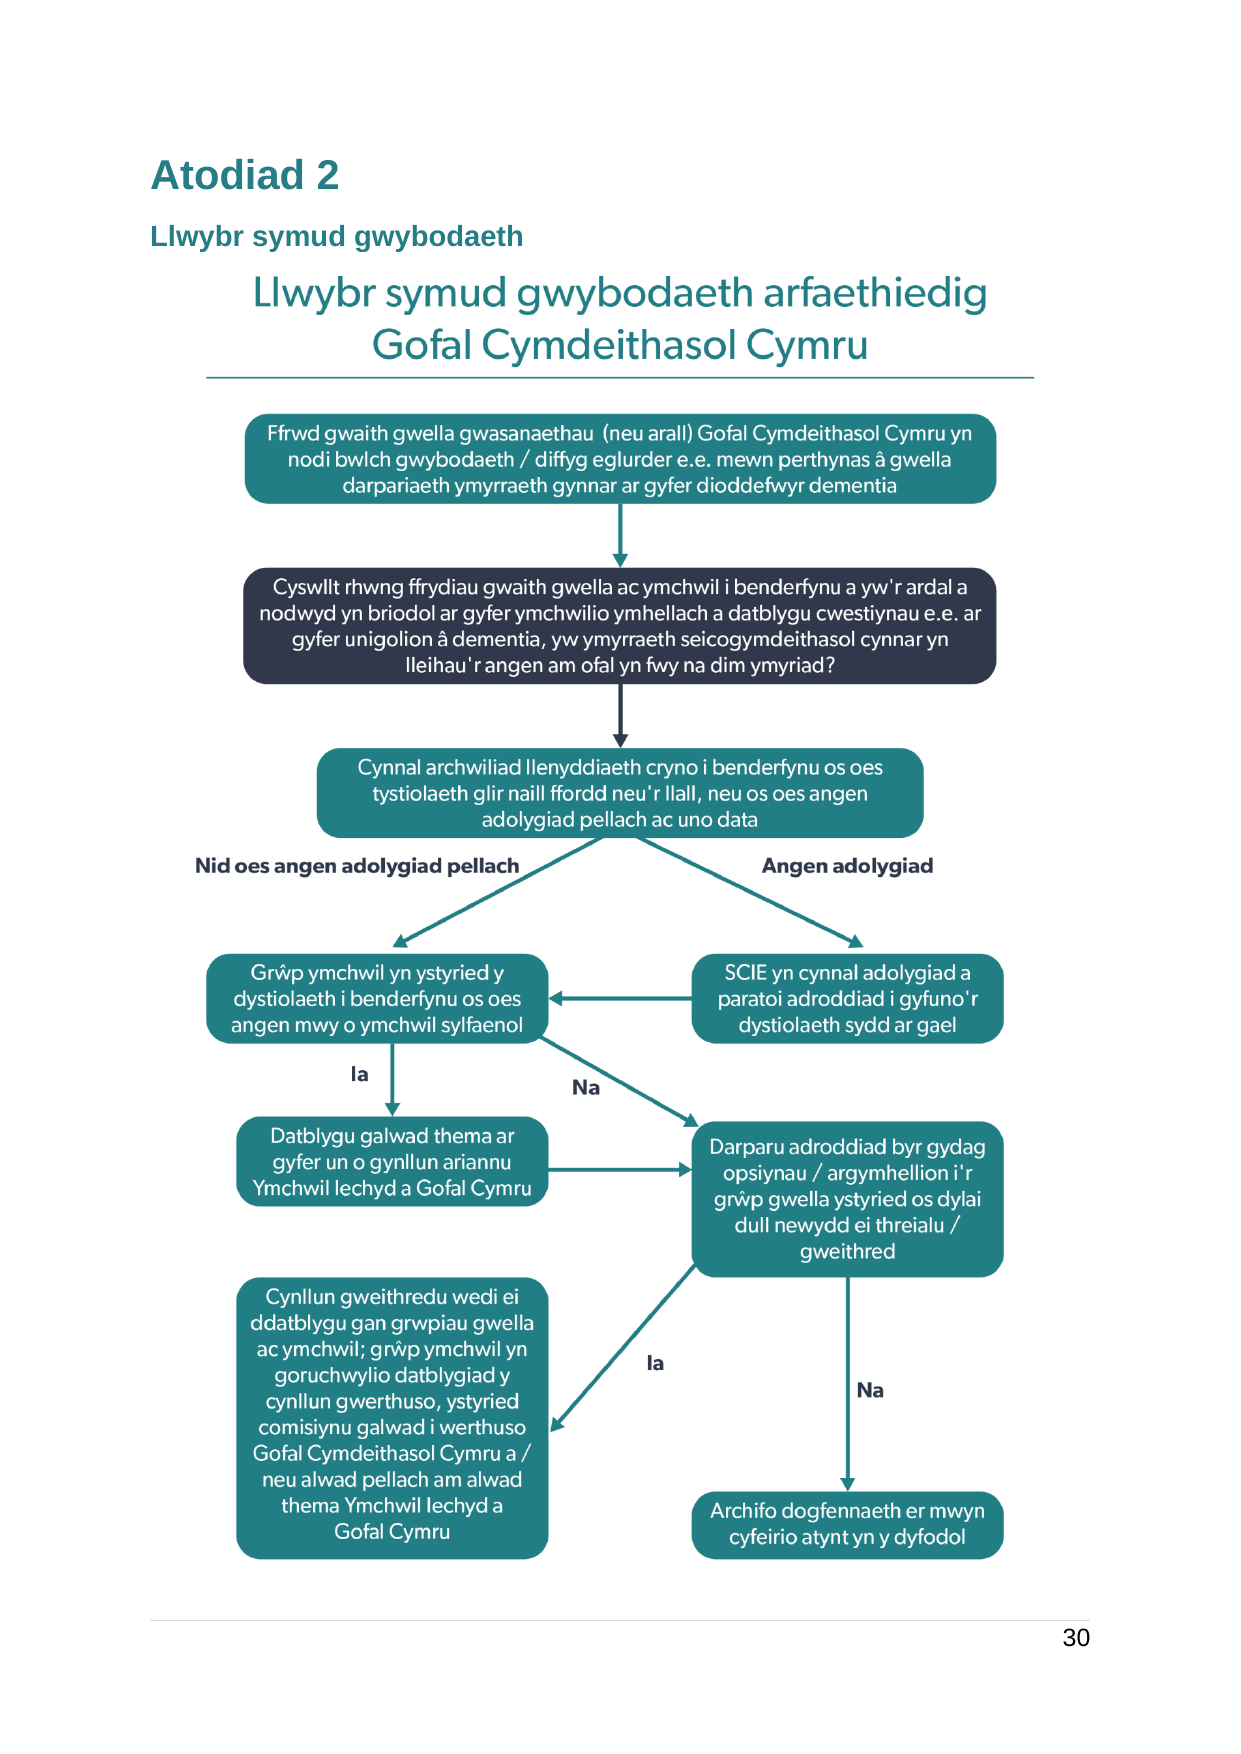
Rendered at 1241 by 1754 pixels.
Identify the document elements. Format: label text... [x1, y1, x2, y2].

subtitle Llwybr symud gwybodaeth [150, 219, 1090, 252]
subtitle Atodiad 2 [150, 150, 1090, 198]
picture [164, 252, 1076, 1590]
